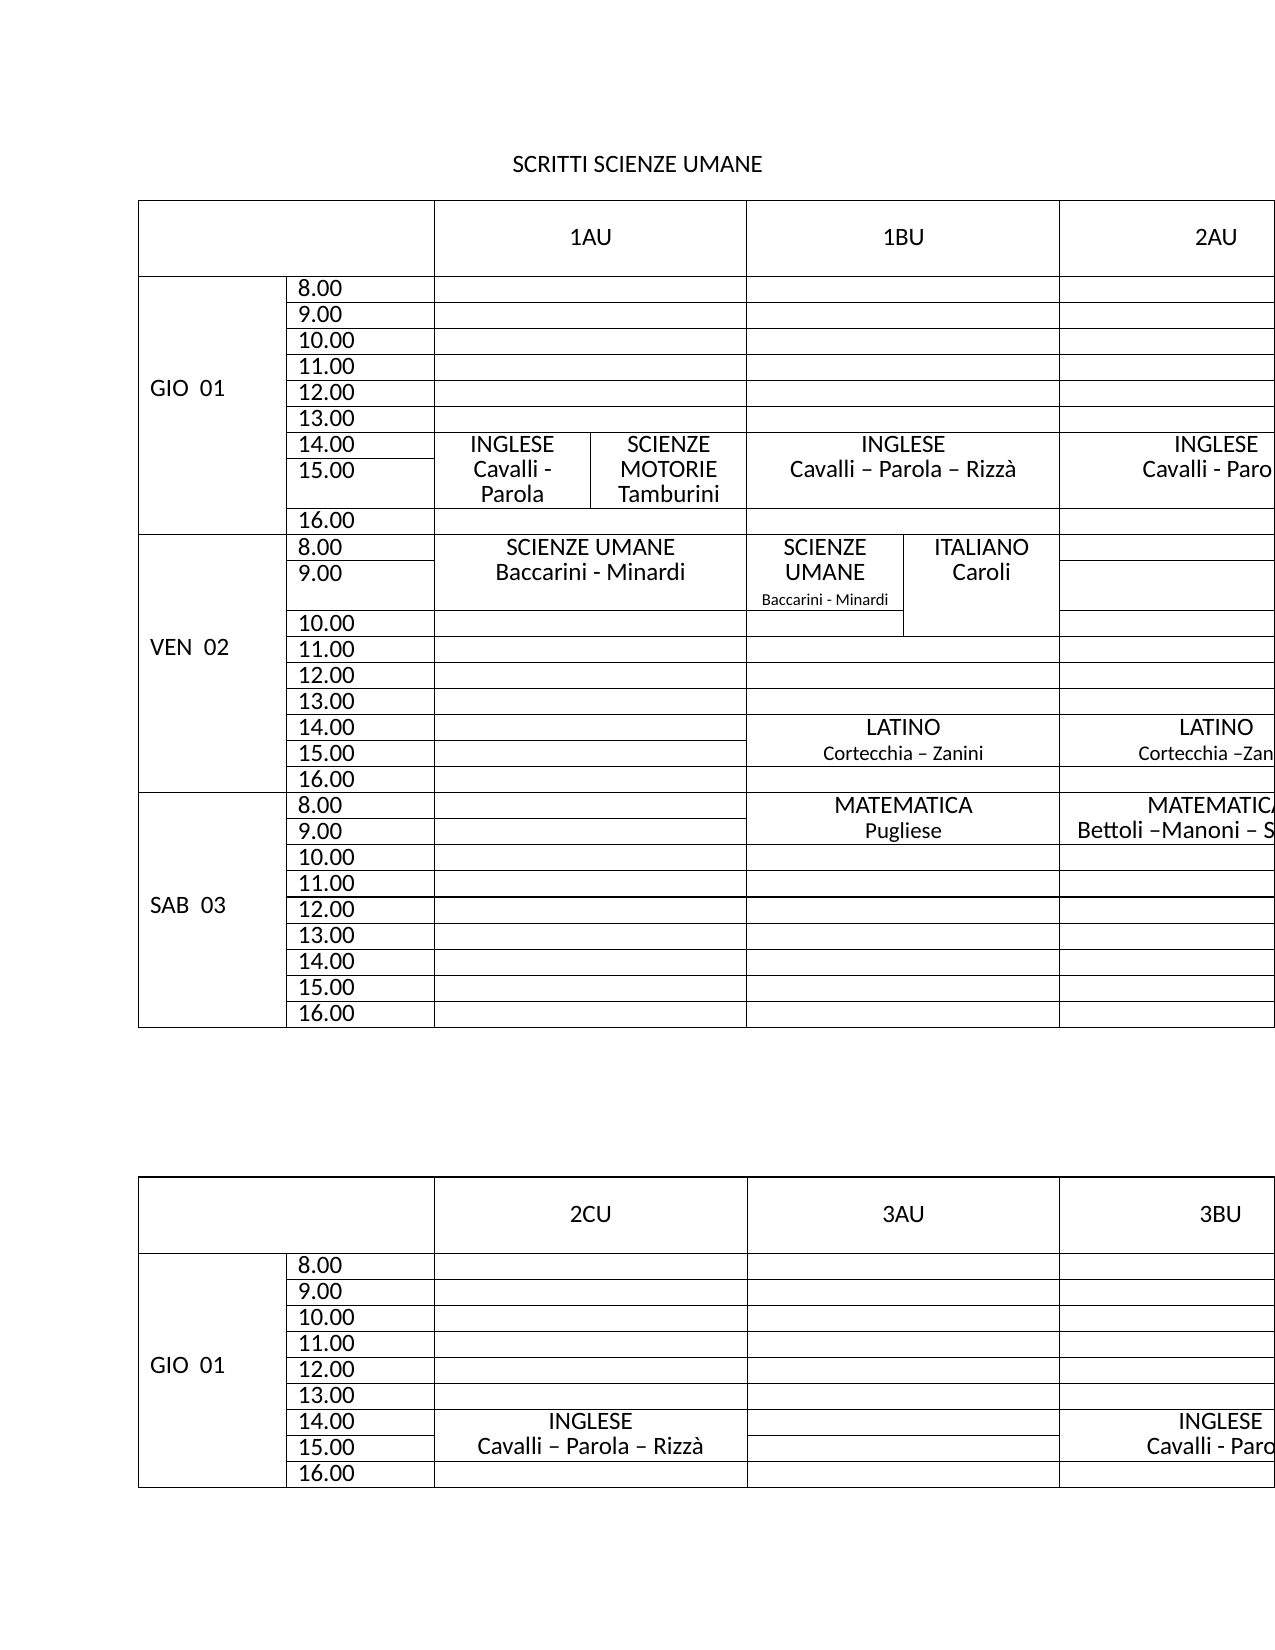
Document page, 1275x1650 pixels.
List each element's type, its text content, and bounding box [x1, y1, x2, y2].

table_cell 12.00 [287, 663, 434, 688]
table_cell [435, 924, 746, 948]
table_cell [748, 1306, 1059, 1331]
table_cell [747, 407, 1059, 432]
table_cell [435, 329, 746, 354]
table_cell [435, 663, 746, 688]
table_cell [435, 871, 746, 896]
table_cell 14.00 [287, 1410, 434, 1435]
table_cell [748, 1280, 1059, 1304]
table_cell [747, 381, 1059, 406]
table_cell 13.00 [287, 1384, 434, 1409]
table_cell [748, 1462, 1059, 1487]
table_cell [1060, 1002, 1274, 1027]
table_cell [435, 407, 746, 432]
table_cell 10.00 [287, 845, 434, 870]
table_cell INGLESE Cavalli - Parola [1060, 433, 1274, 508]
table_cell [435, 1280, 747, 1304]
table_cell [435, 819, 746, 844]
table_cell [1060, 535, 1274, 560]
table_cell [748, 1410, 1059, 1435]
table_cell [435, 1384, 747, 1409]
table_header 2AU [1060, 201, 1274, 276]
table_cell 14.00 [287, 715, 434, 740]
table_cell [747, 663, 1059, 688]
table_header [139, 1178, 434, 1252]
table_cell [435, 637, 746, 662]
table_cell [1060, 329, 1274, 354]
table_cell 8.00 [287, 535, 434, 560]
table_cell SCIENZE MOTORIE Tamburini [591, 433, 746, 508]
table_cell [435, 1002, 746, 1027]
table_cell [747, 355, 1059, 380]
table_cell [748, 1436, 1059, 1461]
table_cell 11.00 [287, 355, 434, 380]
table_cell 10.00 [287, 329, 434, 354]
table_cell [1060, 663, 1274, 688]
table_cell [1060, 1306, 1274, 1331]
table_cell INGLESE Cavalli - Parola [1060, 1410, 1274, 1461]
table_cell [1060, 509, 1274, 534]
table_cell [747, 303, 1059, 328]
table_cell 12.00 [287, 898, 434, 922]
table_header [139, 201, 434, 276]
table_cell [435, 950, 746, 974]
table_cell [1060, 381, 1274, 406]
table_cell 12.00 [287, 1358, 434, 1383]
table_cell 8.00 [287, 793, 434, 818]
table_cell [747, 976, 1059, 1001]
table_cell 16.00 [287, 1002, 434, 1027]
table_cell [1060, 1254, 1274, 1278]
table_cell 11.00 [287, 637, 434, 662]
table_cell [747, 611, 903, 636]
table_cell 13.00 [287, 689, 434, 714]
table_cell [435, 355, 746, 380]
table_cell 9.00 [287, 561, 434, 610]
table_cell ITALIANO Caroli [904, 535, 1059, 636]
table_cell 16.00 [287, 767, 434, 792]
table_cell [747, 1002, 1059, 1027]
table_cell 9.00 [287, 303, 434, 328]
table_cell 9.00 [287, 819, 434, 844]
table_cell [435, 845, 746, 870]
table_cell 14.00 [287, 433, 434, 458]
table_cell LATINO Cortecchia –Zanini [1060, 715, 1274, 766]
table_cell 16.00 [287, 1462, 434, 1487]
table_cell INGLESE Cavalli – Parola – Rizzà [747, 433, 1059, 508]
table_cell 8.00 [287, 277, 434, 302]
table_cell [748, 1332, 1059, 1357]
text SCRITTI SCIENZE UMANE [150, 150, 1125, 179]
table_cell VEN 02 [139, 535, 286, 792]
table_header 1AU [435, 201, 746, 276]
table_cell [1060, 407, 1274, 432]
table_cell [435, 1462, 747, 1487]
table_cell [435, 689, 746, 714]
table_cell [435, 741, 746, 766]
table_cell [1060, 689, 1274, 714]
table_cell [748, 1358, 1059, 1383]
table_cell 8.00 [287, 1254, 434, 1278]
table_cell [747, 767, 1059, 792]
table_cell [1060, 871, 1274, 896]
table_cell [747, 924, 1059, 948]
table_cell 15.00 [287, 741, 434, 766]
table_cell [435, 611, 746, 636]
table_cell [435, 1358, 747, 1383]
table_cell 11.00 [287, 1332, 434, 1357]
table_cell [1060, 1332, 1274, 1357]
table_cell SCIENZE UMANE Baccarini - Minardi [747, 535, 903, 610]
table_cell [1060, 637, 1274, 662]
table_cell [435, 976, 746, 1001]
table_cell [1060, 611, 1274, 636]
table_cell [747, 277, 1059, 302]
table_cell [435, 767, 746, 792]
table_cell [747, 871, 1059, 896]
table_cell [1060, 1358, 1274, 1383]
table_cell INGLESE Cavalli - Parola [435, 433, 590, 508]
table_cell 9.00 [287, 1280, 434, 1304]
table_cell [435, 898, 746, 922]
table_cell 13.00 [287, 407, 434, 432]
table_cell [435, 1254, 747, 1278]
table_cell 15.00 [287, 976, 434, 1001]
table_cell [747, 637, 1059, 662]
table_cell [1060, 303, 1274, 328]
table_cell [747, 509, 1059, 534]
table_cell [1060, 976, 1274, 1001]
table_cell [747, 898, 1059, 922]
table_cell [1060, 898, 1274, 922]
table_cell GIO 01 [139, 277, 286, 534]
table_cell [435, 793, 746, 818]
table_cell GIO 01 [139, 1254, 286, 1487]
table_cell [435, 1332, 747, 1357]
table_cell [1060, 845, 1274, 870]
table_cell [1060, 1280, 1274, 1304]
table_header 3BU [1060, 1178, 1274, 1252]
table_header 1BU [747, 201, 1059, 276]
table_cell MATEMATICA Bettoli –Manoni – Saporetti [1060, 793, 1274, 844]
table_cell [435, 509, 746, 534]
table_cell SAB 03 [139, 793, 286, 1027]
table_cell [435, 1306, 747, 1331]
table_cell [435, 277, 746, 302]
table_cell SCIENZE UMANE Baccarini - Minardi [435, 535, 746, 610]
table_cell [748, 1254, 1059, 1278]
table_cell [1060, 767, 1274, 792]
table_cell MATEMATICA Pugliese [747, 793, 1059, 844]
table_cell INGLESE Cavalli – Parola – Rizzà [435, 1410, 747, 1461]
table_cell [1060, 924, 1274, 948]
table_cell [1060, 1462, 1274, 1487]
table_cell 16.00 [287, 509, 434, 534]
table_cell [747, 689, 1059, 714]
table_cell 12.00 [287, 381, 434, 406]
table_cell [747, 950, 1059, 974]
table_cell [1060, 1384, 1274, 1409]
table_cell [748, 1384, 1059, 1409]
table_cell 10.00 [287, 611, 434, 636]
table_cell [747, 845, 1059, 870]
table_cell [1060, 561, 1274, 610]
table_cell [1060, 950, 1274, 974]
table_cell [435, 303, 746, 328]
table_cell 10.00 [287, 1306, 434, 1331]
table_cell 15.00 [287, 1436, 434, 1461]
table_cell [435, 381, 746, 406]
table_cell 15.00 [287, 459, 434, 508]
table_cell [1060, 355, 1274, 380]
table_cell 13.00 [287, 924, 434, 948]
table_cell [747, 329, 1059, 354]
table_cell 14.00 [287, 950, 434, 974]
table_header 3AU [748, 1178, 1059, 1252]
table_cell 11.00 [287, 871, 434, 896]
table_cell [435, 715, 746, 740]
table_cell [1060, 277, 1274, 302]
table_cell LATINO Cortecchia – Zanini [747, 715, 1059, 766]
table_header 2CU [435, 1178, 747, 1252]
